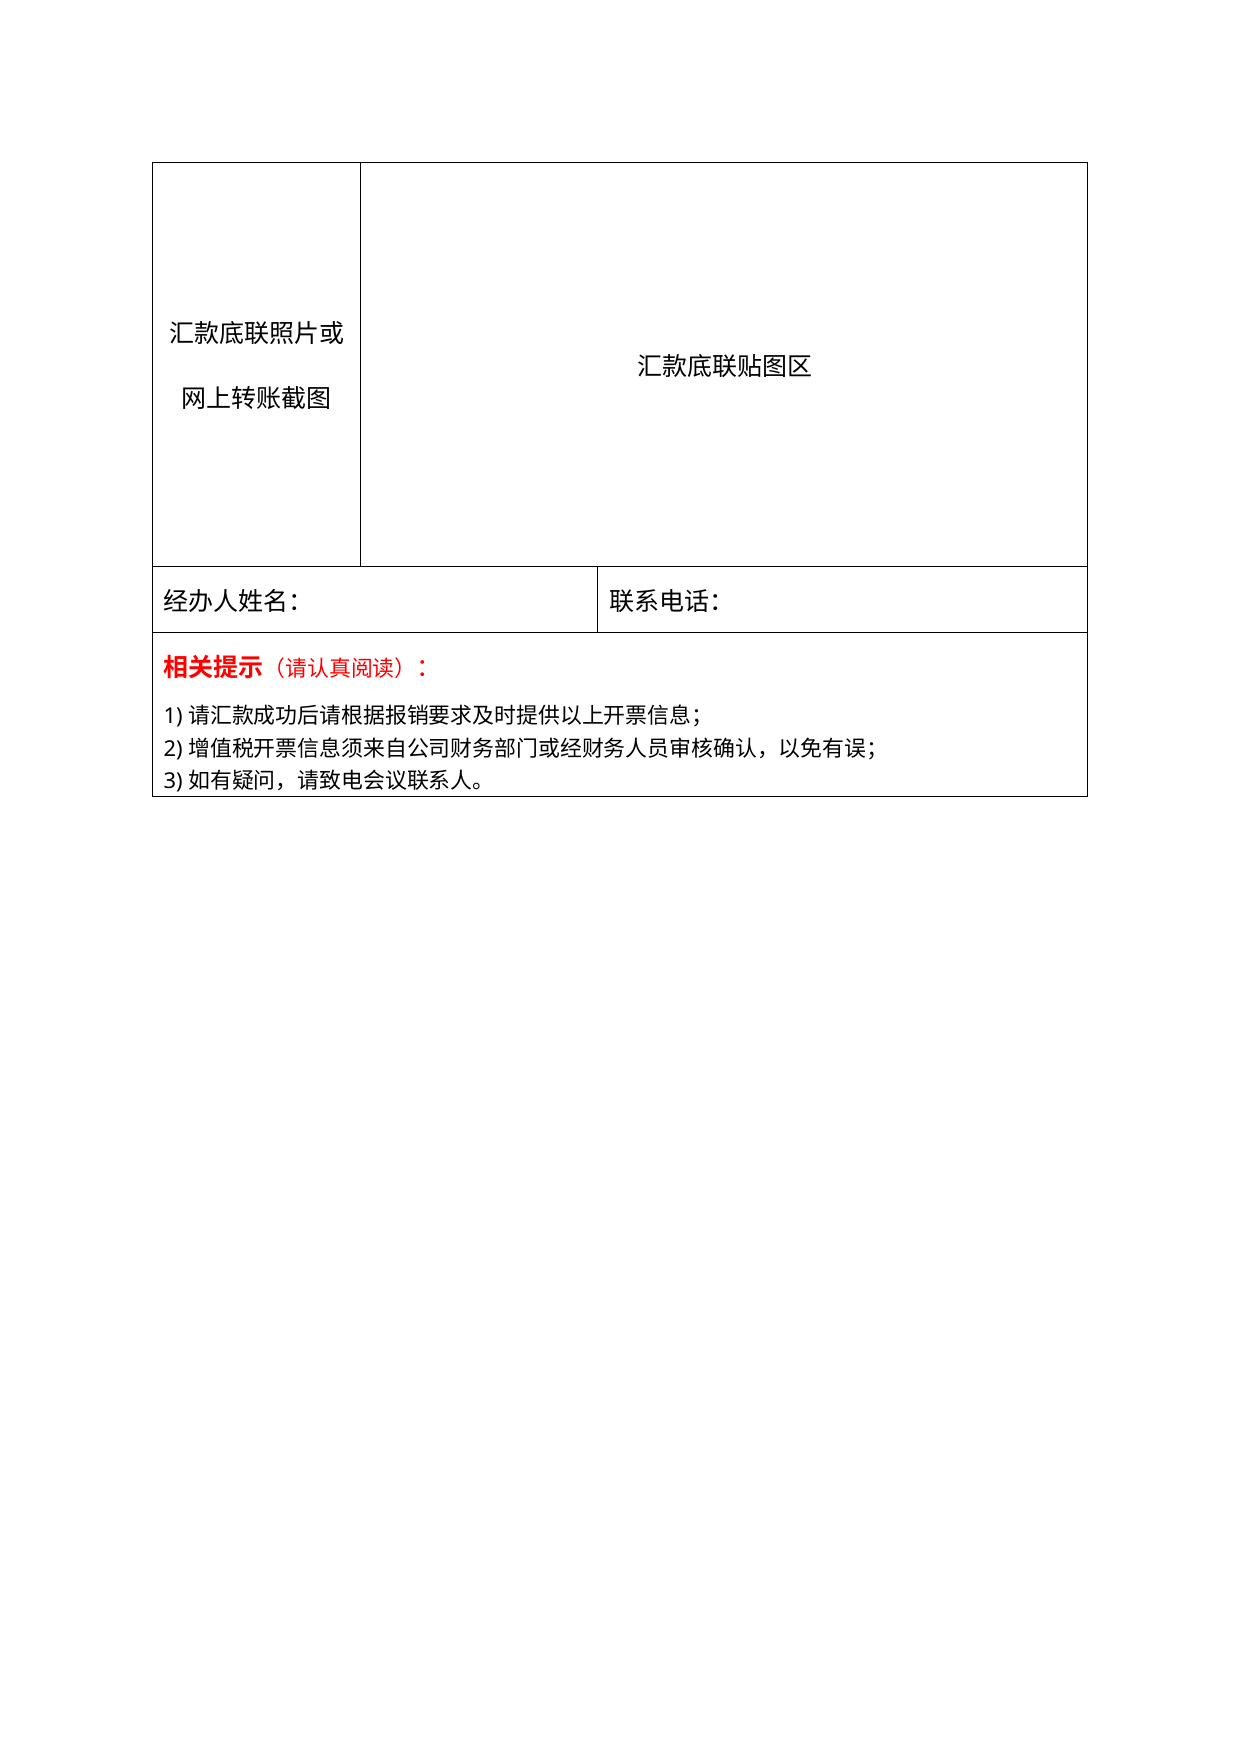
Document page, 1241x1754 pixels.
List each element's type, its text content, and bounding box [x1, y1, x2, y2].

table_cell 汇款底联贴图区 [361, 163, 1087, 566]
table_cell 汇款底联照片或网上转账截图 [153, 163, 360, 566]
table_cell 相关提示（请认真阅读）： 1) 请汇款成功后请根据报销要求及时提供以上开票信息； 2) 增值税开票信息须来自公司财务部门或经财务人员审核确认，以免有误； 3) 如有疑问，请致电会议联系人。 [153, 633, 1087, 796]
table_cell 经办人姓名： [153, 567, 597, 632]
table_cell 联系电话： [598, 567, 1087, 632]
